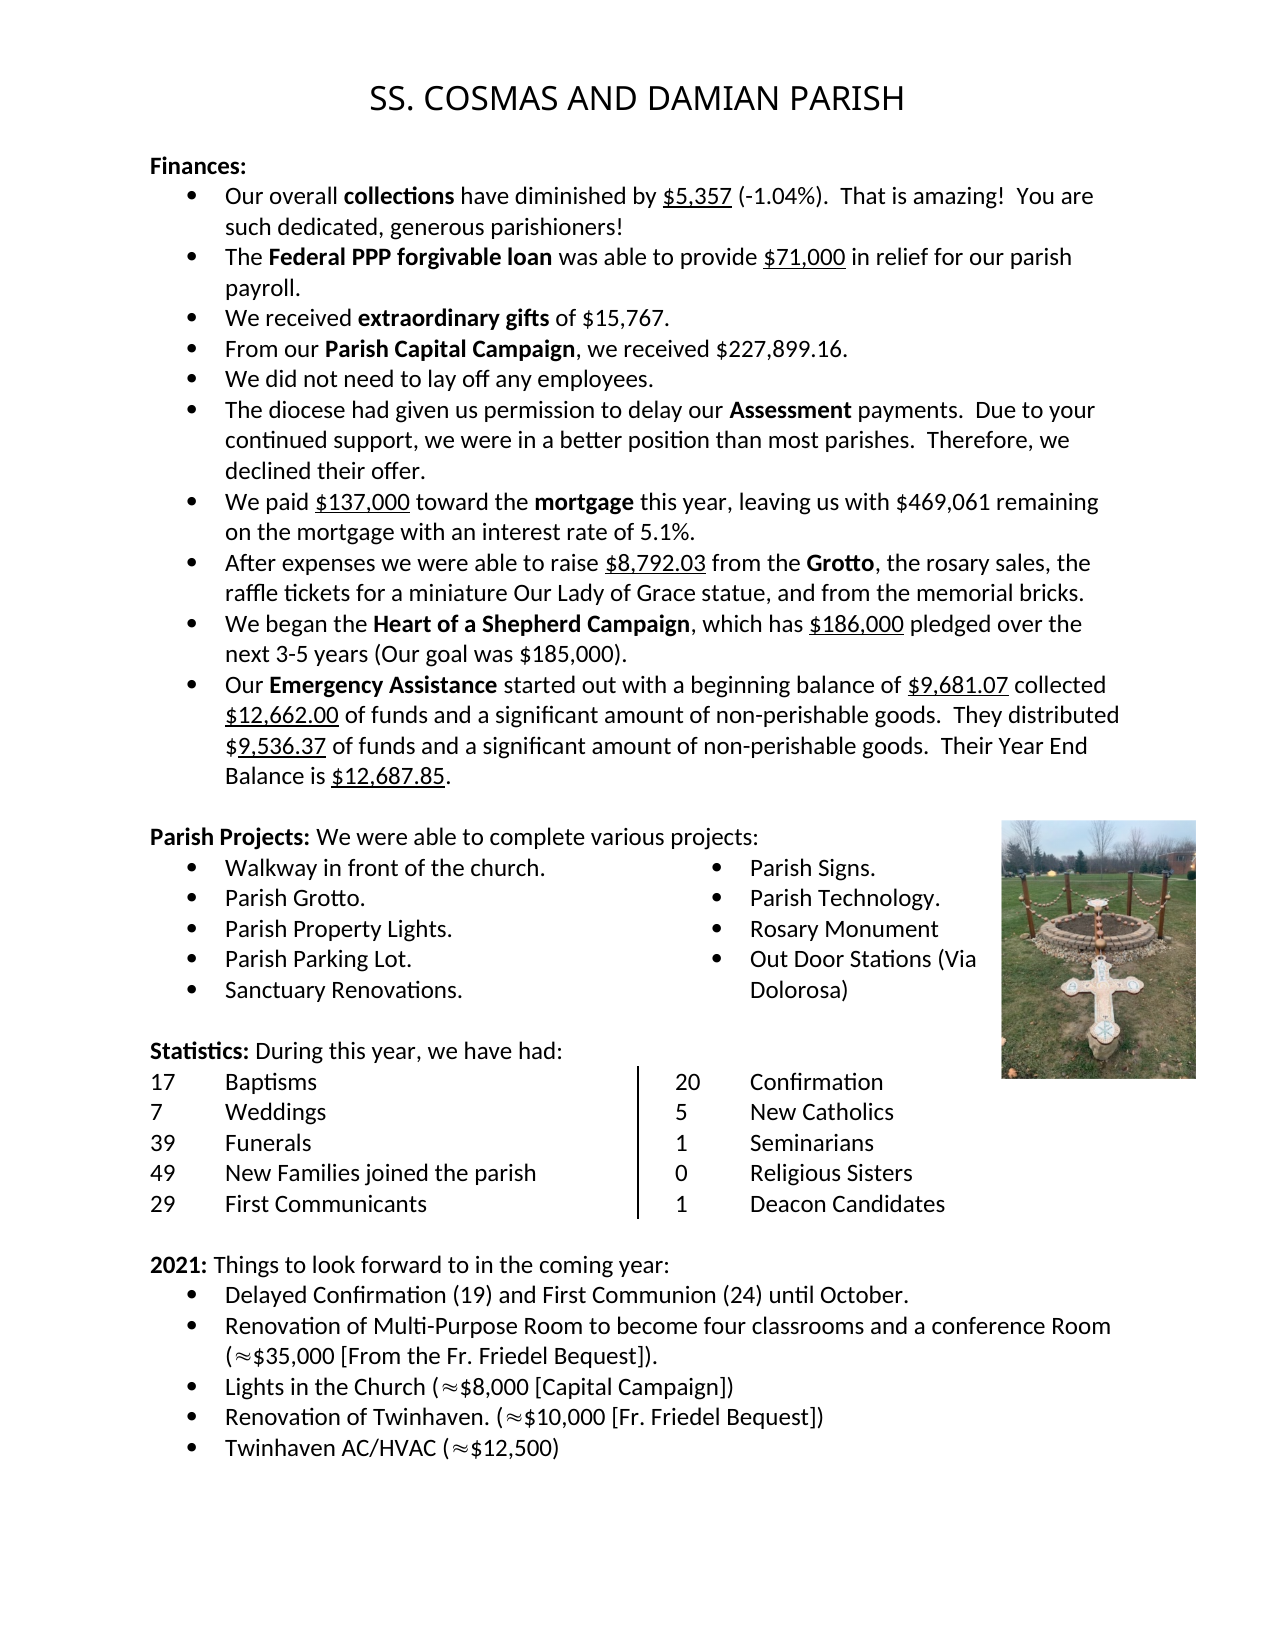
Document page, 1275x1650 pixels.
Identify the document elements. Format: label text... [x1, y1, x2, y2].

text 29 First Communicants [150, 1188, 600, 1218]
list Renovation of Twinhaven. ($10,000 [Fr. Friedel Bequest]) [187, 1401, 1125, 1432]
list Renovation of Multi-Purpose Room to become four classrooms and a conference Room ($35,000 [From the Fr. Friedel Bequest]). [187, 1310, 1125, 1371]
list Parish Property Lights. [187, 913, 600, 943]
text Statistics: During this year, we have had: [150, 1035, 1001, 1066]
list Our overall collections have diminished by $5,357 (-1.04%). That is amazing! You are such dedicated, generous parishioners! [187, 181, 1125, 242]
text Finances: [150, 150, 1125, 181]
list Twinhaven AC/HVAC ($12,500) [187, 1432, 1125, 1462]
list Delayed Confirmation (19) and First Communion (24) until October. [187, 1279, 1125, 1310]
list We received extraordinary gifts of $15,767. [187, 303, 1125, 333]
list Our Emergency Assistance started out with a beginning balance of $9,681.07 collected $12,662.00 of funds and a significant amount of non-perishable goods. They distributed $9,536.37 of funds and a significant amount of non-perishable goods. Their Year End Balance is $12,687.85. [187, 669, 1125, 791]
text 49 New Families joined the parish [150, 1157, 600, 1188]
text 2021: Things to look forward to in the coming year: [150, 1249, 1125, 1279]
list Parish Parking Lot. [187, 943, 600, 974]
text 7 Weddings [150, 1096, 600, 1127]
list Walkway in front of the church. [187, 852, 600, 882]
list We began the Heart of a Shepherd Campaign, which has $186,000 pledged over the next 3-5 years (Our goal was $185,000). [187, 608, 1125, 669]
list Parish Signs. [712, 852, 1001, 882]
list Rosary Monument [712, 913, 1001, 943]
list The Federal PPP forgivable loan was able to provide $71,000 in relief for our parish payroll. [187, 242, 1125, 303]
list Sanctuary Renovations. [187, 974, 600, 1004]
text 1 Deacon Candidates [675, 1188, 1125, 1218]
list Out Door Stations (Via Dolorosa) [712, 943, 1001, 1004]
text 17 Baptisms [150, 1066, 600, 1096]
list From our Parish Capital Campaign, we received $227,899.16. [187, 333, 1125, 364]
list After expenses we were able to raise $8,792.03 from the Grotto, the rosary sales, the raffle tickets for a miniature Our Lady of Grace statue, and from the memorial bricks. [187, 547, 1125, 608]
list We did not need to lay off any employees. [187, 364, 1125, 394]
list We paid $137,000 toward the mortgage this year, leaving us with $469,061 remaining on the mortgage with an interest rate of 5.1%. [187, 486, 1125, 547]
text 5 New Catholics [675, 1096, 1125, 1127]
text 0 Religious Sisters [675, 1157, 1125, 1188]
list The diocese had given us permission to delay our Assessment payments. Due to your continued support, we were in a better position than most parishes. Therefore, we declined their offer. [187, 394, 1125, 486]
text 1 Seminarians [675, 1127, 1125, 1157]
text Parish Projects: We were able to complete various projects: [150, 821, 1001, 852]
list Lights in the Church ($8,000 [Capital Campaign]) [187, 1371, 1125, 1401]
picture [1002, 821, 1196, 1078]
text 39 Funerals [150, 1127, 600, 1157]
list Parish Grotto. [187, 882, 600, 913]
text 20 Confirmation [675, 1066, 1125, 1096]
list Parish Technology. [712, 882, 1001, 913]
